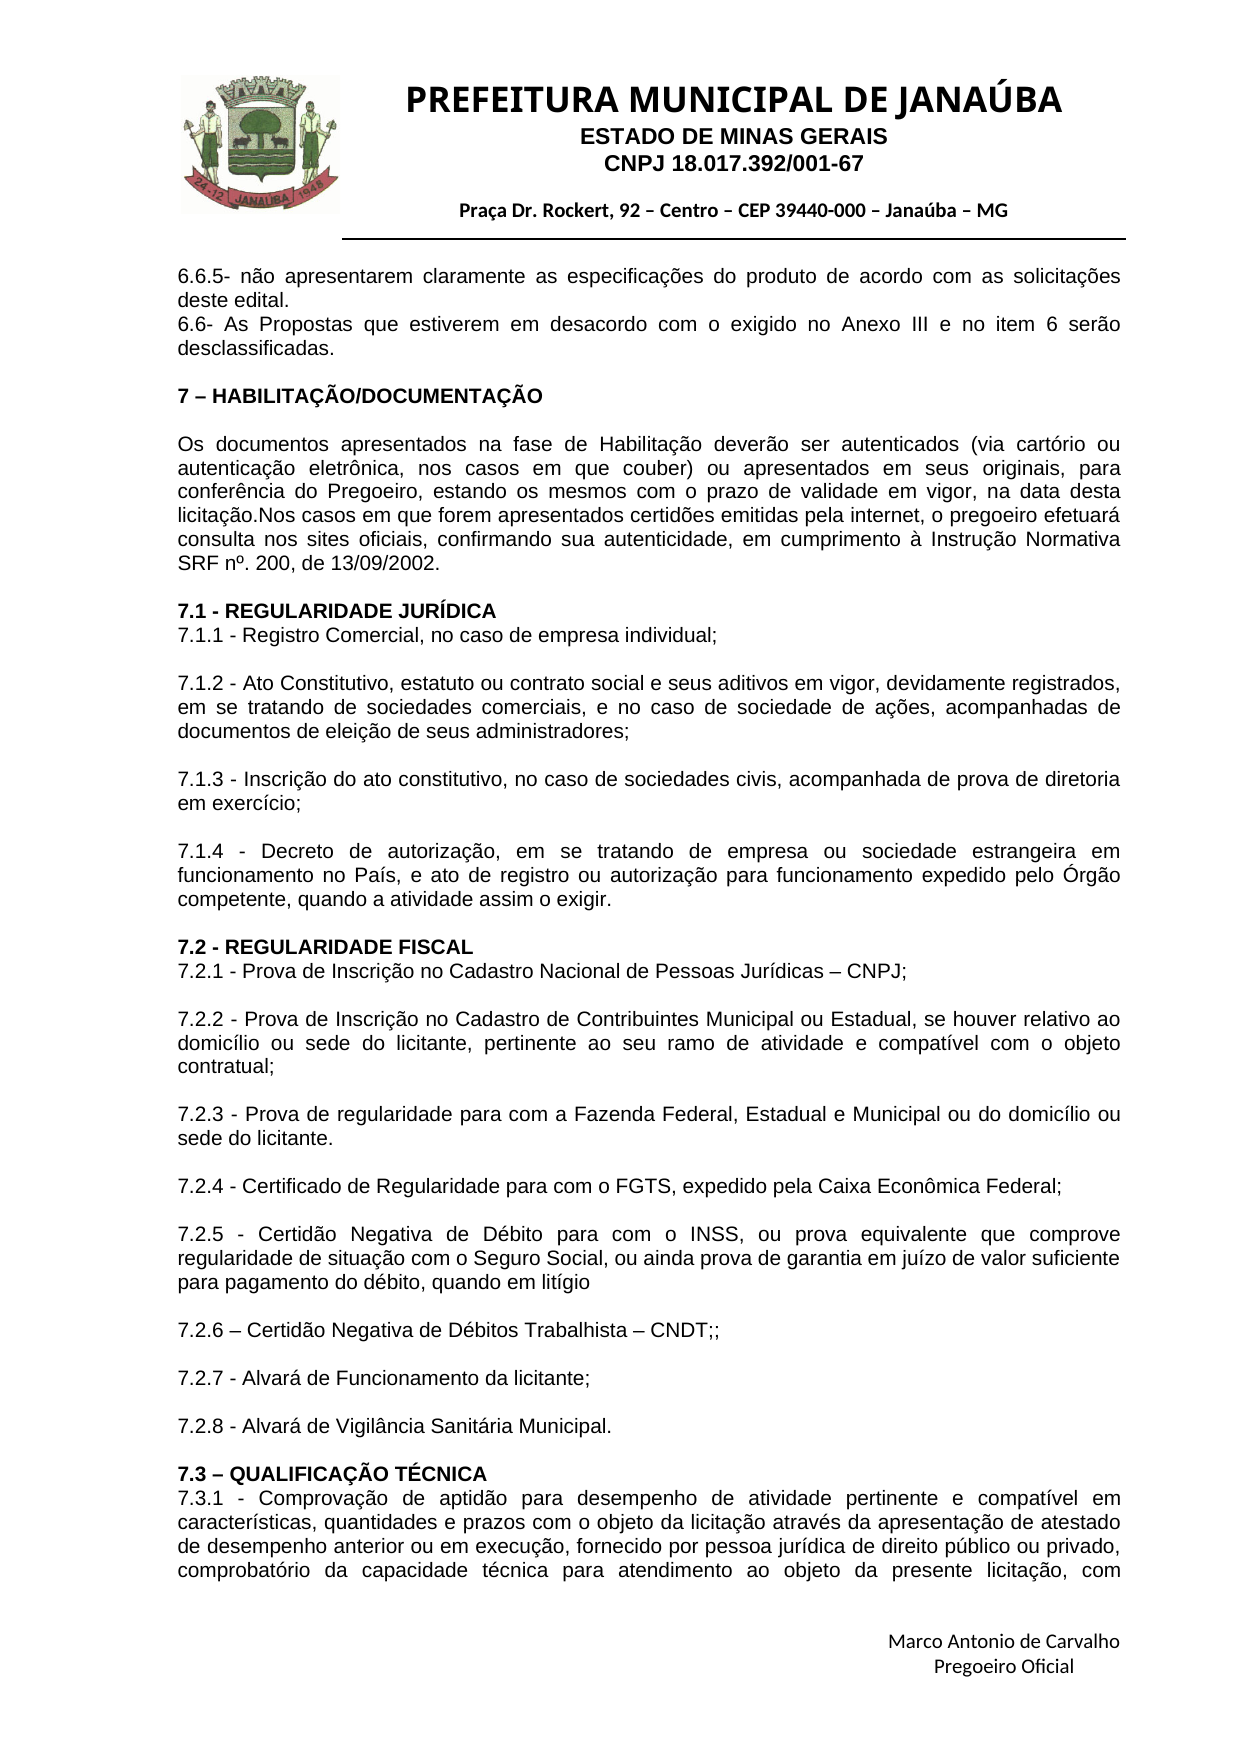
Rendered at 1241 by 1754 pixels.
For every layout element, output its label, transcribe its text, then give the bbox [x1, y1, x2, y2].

text 7.2.7 - Alvará de Funcionamento da licitante; [177, 1366, 1122, 1390]
picture [180, 75, 341, 214]
text 6.6.5- não apresentarem claramente as especificações do produto de acordo com as solicitações deste edital. [177, 264, 1122, 312]
text 7.2.1 - Prova de Inscrição no Cadastro Nacional de Pessoas Jurídicas – CNPJ; [177, 958, 1122, 982]
text 7.3 – QUALIFICAÇÃO TÉCNICA [177, 1462, 1122, 1486]
text 7.1 - REGULARIDADE JURÍDICA [177, 599, 1122, 623]
text 6.6- As Propostas que estiverem em desacordo com o exigido no Anexo III e no item 6 serão desclassificadas. [177, 312, 1122, 359]
text 7.1.3 - Inscrição do ato constitutivo, no caso de sociedades civis, acompanhada de prova de diretoria em exercício; [177, 767, 1122, 815]
text 7 – HABILITAÇÃO/DOCUMENTAÇÃO [177, 383, 1122, 407]
text 7.2.3 - Prova de regularidade para com a Fazenda Federal, Estadual e Municipal ou do domicílio ou sede do licitante. [177, 1102, 1122, 1150]
text 7.1.4 - Decreto de autorização, em se tratando de empresa ou sociedade estrangeira em funcionamento no País, e ato de registro ou autorização para funcionamento expedido pelo Órgão competente, quando a atividade assim o exigir. [177, 839, 1122, 911]
text 7.2.6 – Certidão Negativa de Débitos Trabalhista – CNDT;; [177, 1318, 1122, 1342]
text 7.1.2 - Ato Constitutivo, estatuto ou contrato social e seus aditivos em vigor, devidamente registrados, em se tratando de sociedades comerciais, e no caso de sociedade de ações, acompanhadas de documentos de eleição de seus administradores; [177, 671, 1122, 743]
text 7.2.8 - Alvará de Vigilância Sanitária Municipal. [177, 1414, 1122, 1438]
text 7.2.2 - Prova de Inscrição no Cadastro de Contribuintes Municipal ou Estadual, se houver relativo ao domicílio ou sede do licitante, pertinente ao seu ramo de atividade e compatível com o objeto contratual; [177, 1006, 1122, 1078]
text Os documentos apresentados na fase de Habilitação deverão ser autenticados (via cartório ou autenticação eletrônica, nos casos em que couber) ou apresentados em seus originais, para conferência do Pregoeiro, estando os mesmos com o prazo de validade em vigor, na data desta licitação.Nos casos em que forem apresentados certidões emitidas pela internet, o pregoeiro efetuará consulta nos sites oficiais, confirmando sua autenticidade, em cumprimento à Instrução Normativa SRF nº. 200, de 13/09/2002. [177, 431, 1122, 575]
text 7.1.1 - Registro Comercial, no caso de empresa individual; [177, 623, 1122, 647]
text 7.2 - REGULARIDADE FISCAL [177, 934, 1122, 958]
text 7.2.5 - Certidão Negativa de Débito para com o INSS, ou prova equivalente que comprove regularidade de situação com o Seguro Social, ou ainda prova de garantia em juízo de valor suficiente para pagamento do débito, quando em litígio [177, 1222, 1122, 1294]
text 7.2.4 - Certificado de Regularidade para com o FGTS, expedido pela Caixa Econômica Federal; [177, 1174, 1122, 1198]
